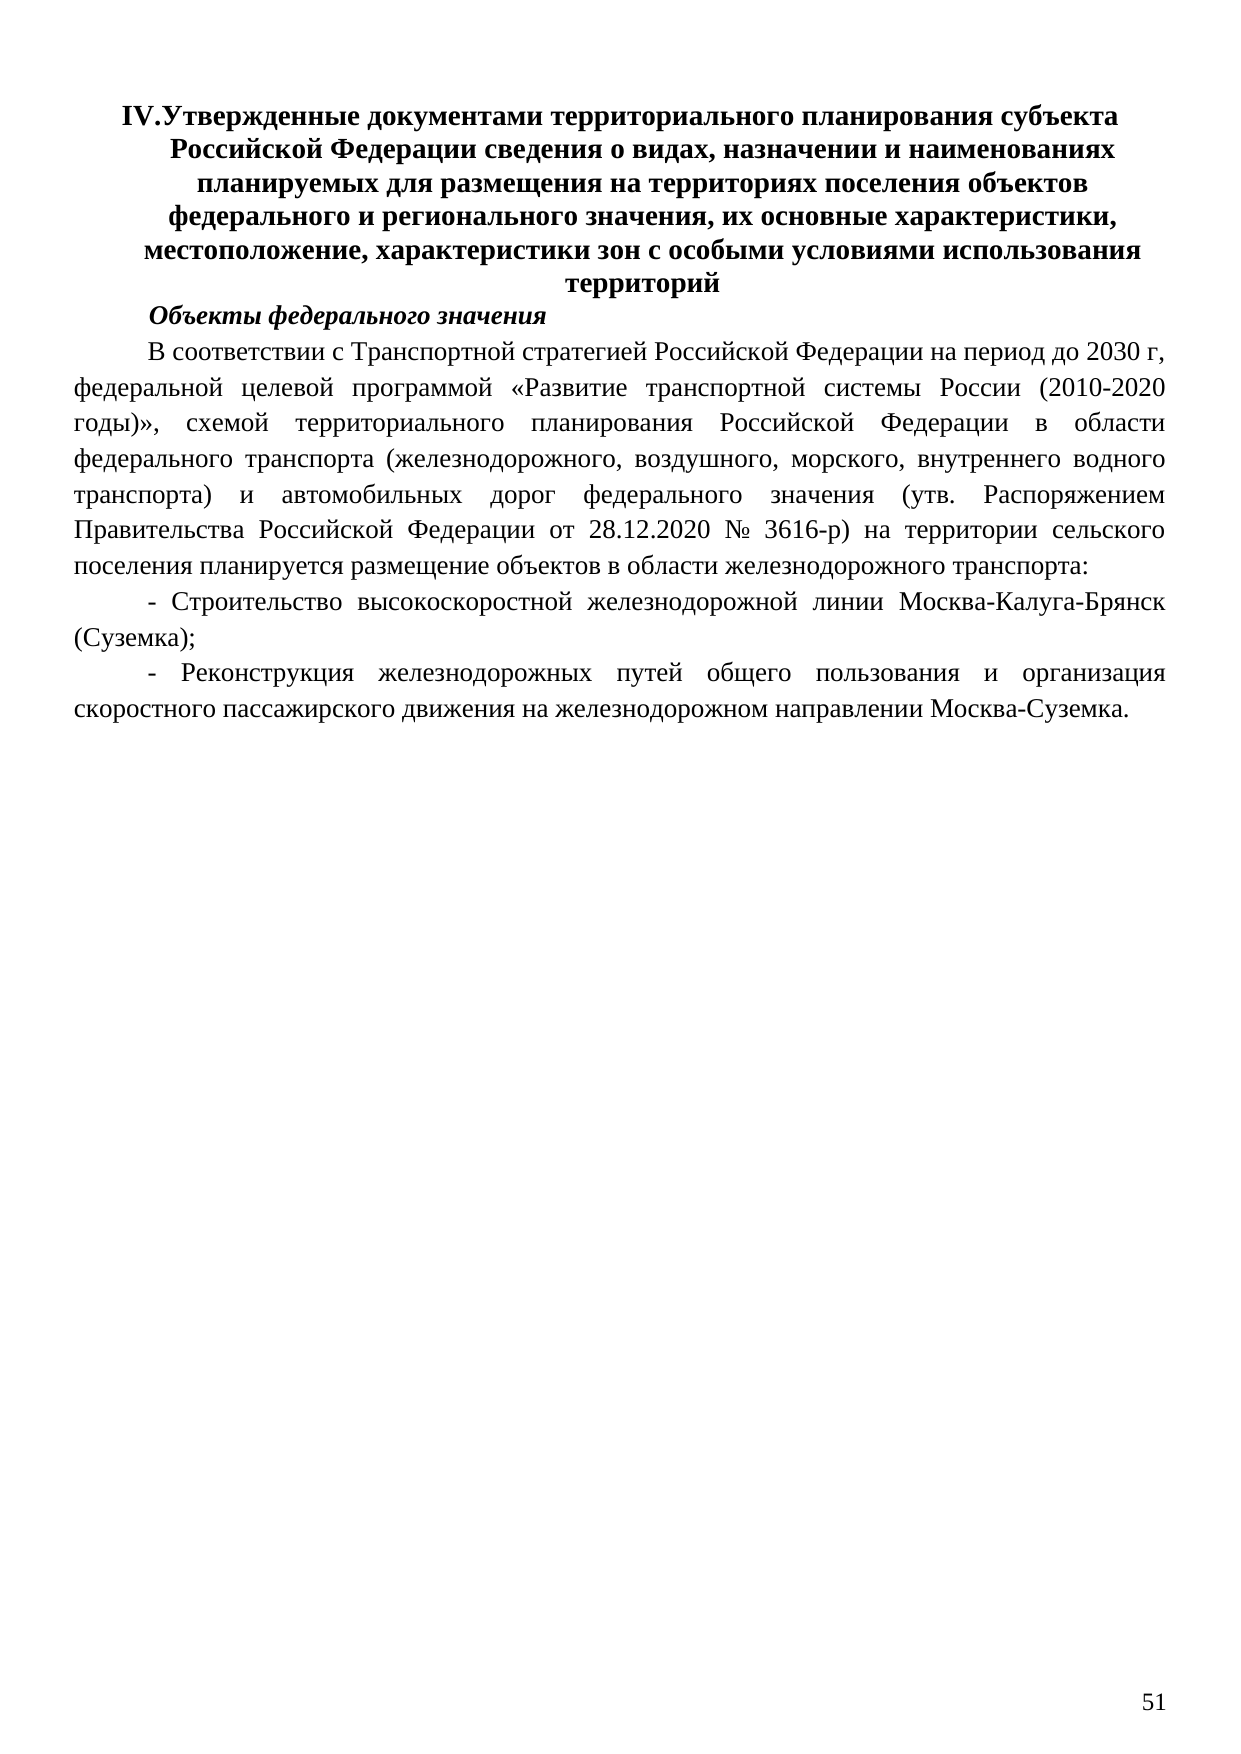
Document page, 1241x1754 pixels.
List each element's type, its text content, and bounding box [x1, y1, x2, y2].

subtitle IV.Утвержденные документами территориального планирования субъекта Российской Федерации сведения о видах, назначении и наименованиях планируемых для размещения на территориях поселения объектов федерального и регионального значения, их основные характеристики, местоположение, характеристики зон с особыми условиями использования территорий [74, 98, 1167, 299]
text В соответствии с Транспортной стратегией Российской Федерации на период до 2030 г, федеральной целевой программой «Развитие транспортной системы России (2010-2020 годы)», схемой территориального планирования Российской Федерации в области федерального транспорта (железнодорожного, воздушного, морского, внутреннего водного транспорта) и автомобильных дорог федерального значения (утв. Распоряжением Правительства Российской Федерации от 28.12.2020 № 3616-р) на территории сельского поселения планируется размещение объектов в области железнодорожного транспорта: [74, 335, 1167, 580]
text Объекты федерального значения [74, 299, 1167, 330]
text - Строительство высокоскоростной железнодорожной линии Москва-Калуга-Брянск (Суземка); [74, 585, 1167, 652]
text - Реконструкция железнодорожных путей общего пользования и организация скоростного пассажирского движения на железнодорожном направлении Москва-Суземка. [74, 656, 1167, 723]
